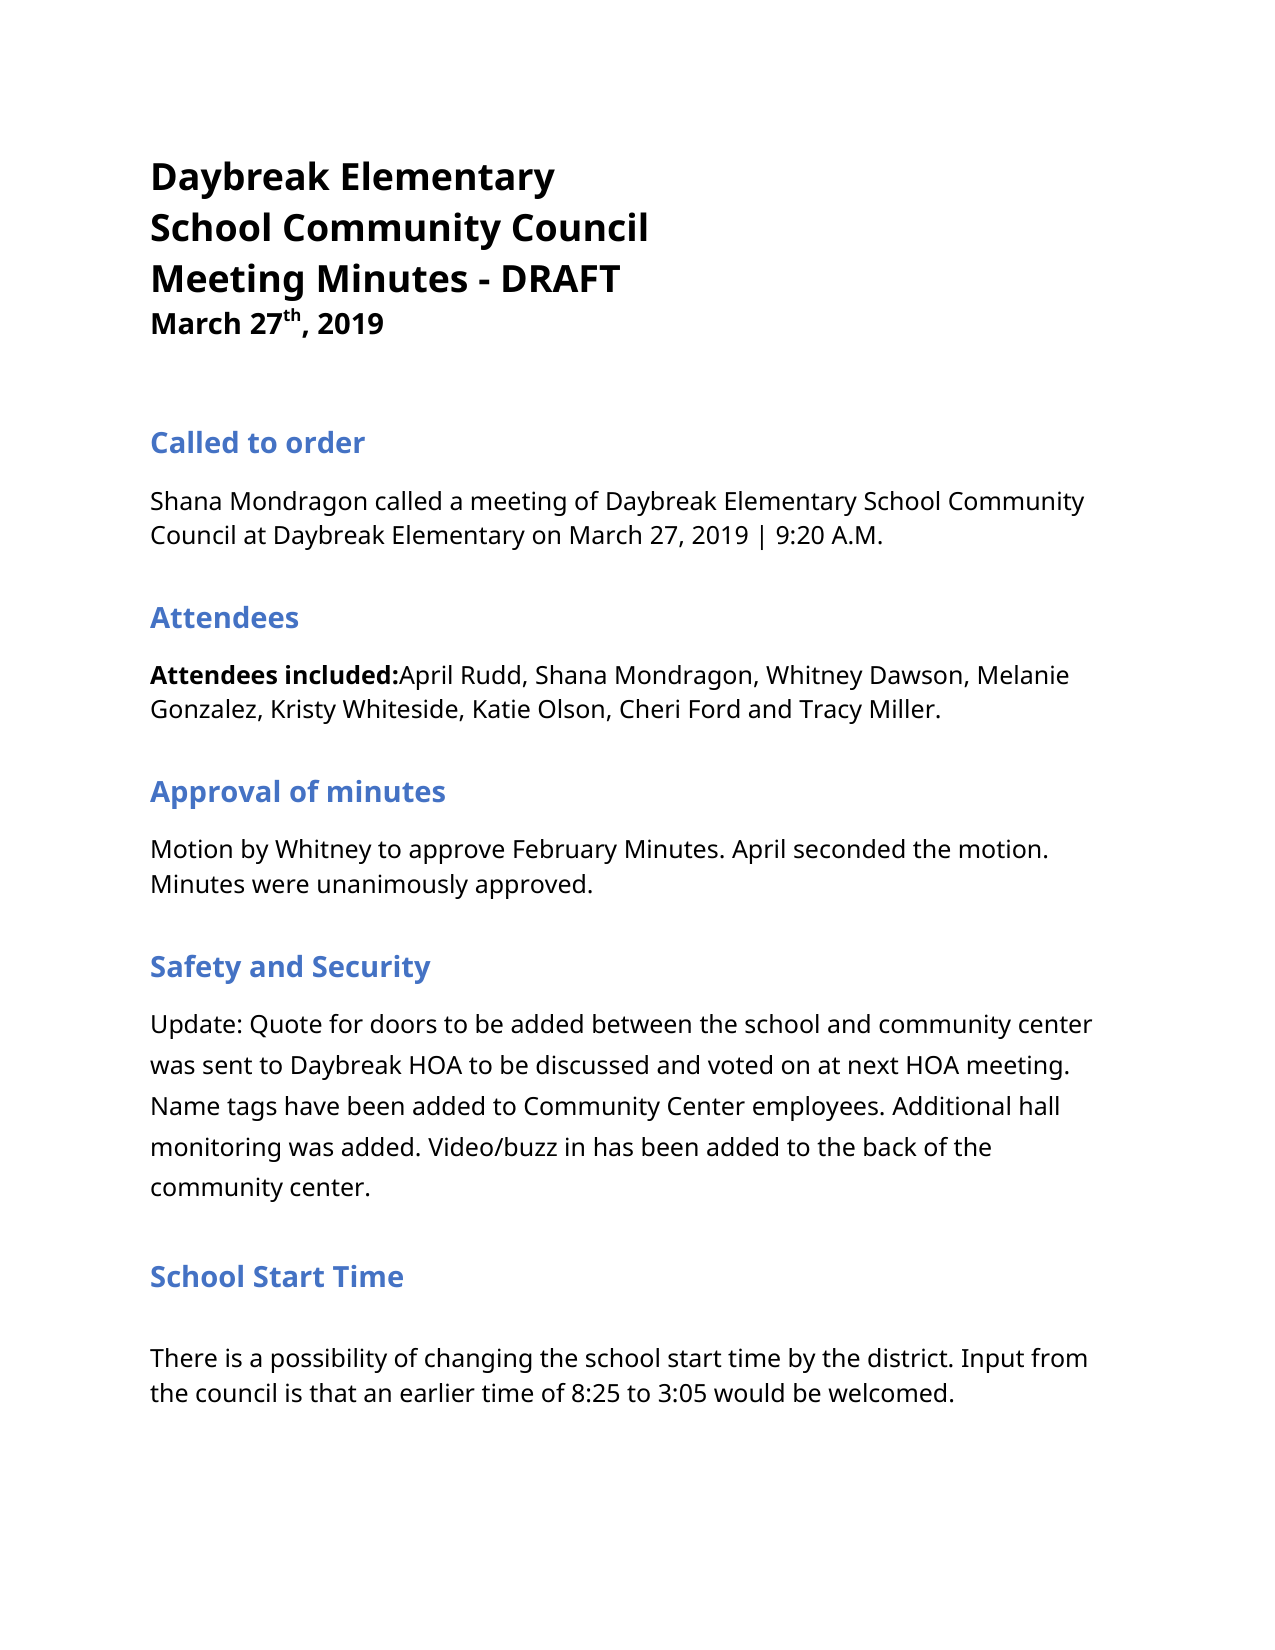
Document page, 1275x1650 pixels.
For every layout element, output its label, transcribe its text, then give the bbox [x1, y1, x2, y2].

text Shana Mondragon called a meeting of Daybreak Elementary School Community Council at Daybreak Elementary on March 27, 2019 | 9:20 A.M. [150, 483, 1125, 551]
subtitle School Start Time [150, 1257, 1125, 1296]
title March 27th, 2019 [150, 303, 1125, 343]
subtitle Attendees [150, 597, 1125, 637]
subtitle Approval of minutes [150, 772, 1125, 811]
text There is a possibility of changing the school start time by the district. Input from the council is that an earlier time of 8:25 to 3:05 would be welcomed. [150, 1341, 1125, 1409]
subtitle Safety and Security [150, 946, 1125, 986]
text Motion by Whitney to approve February Minutes. April seconded the motion. Minutes were unanimously approved. [150, 832, 1125, 900]
text Update: Quote for doors to be added between the school and community center was sent to Daybreak HOA to be discussed and voted on at next HOA meeting. Name tags have been added to Community Center employees. Additional hall monitoring was added. Video/buzz in has been added to the back of the community center. [150, 1007, 1125, 1204]
title School Community Council Meeting Minutes - DRAFT [150, 201, 1125, 303]
subtitle Called to order [150, 423, 1125, 462]
title Daybreak Elementary [150, 150, 1125, 201]
text Attendees included:April Rudd, Shana Mondragon, Whitney Dawson, Melanie Gonzalez, Kristy Whiteside, Katie Olson, Cheri Ford and Tracy Miller. [150, 658, 1125, 726]
